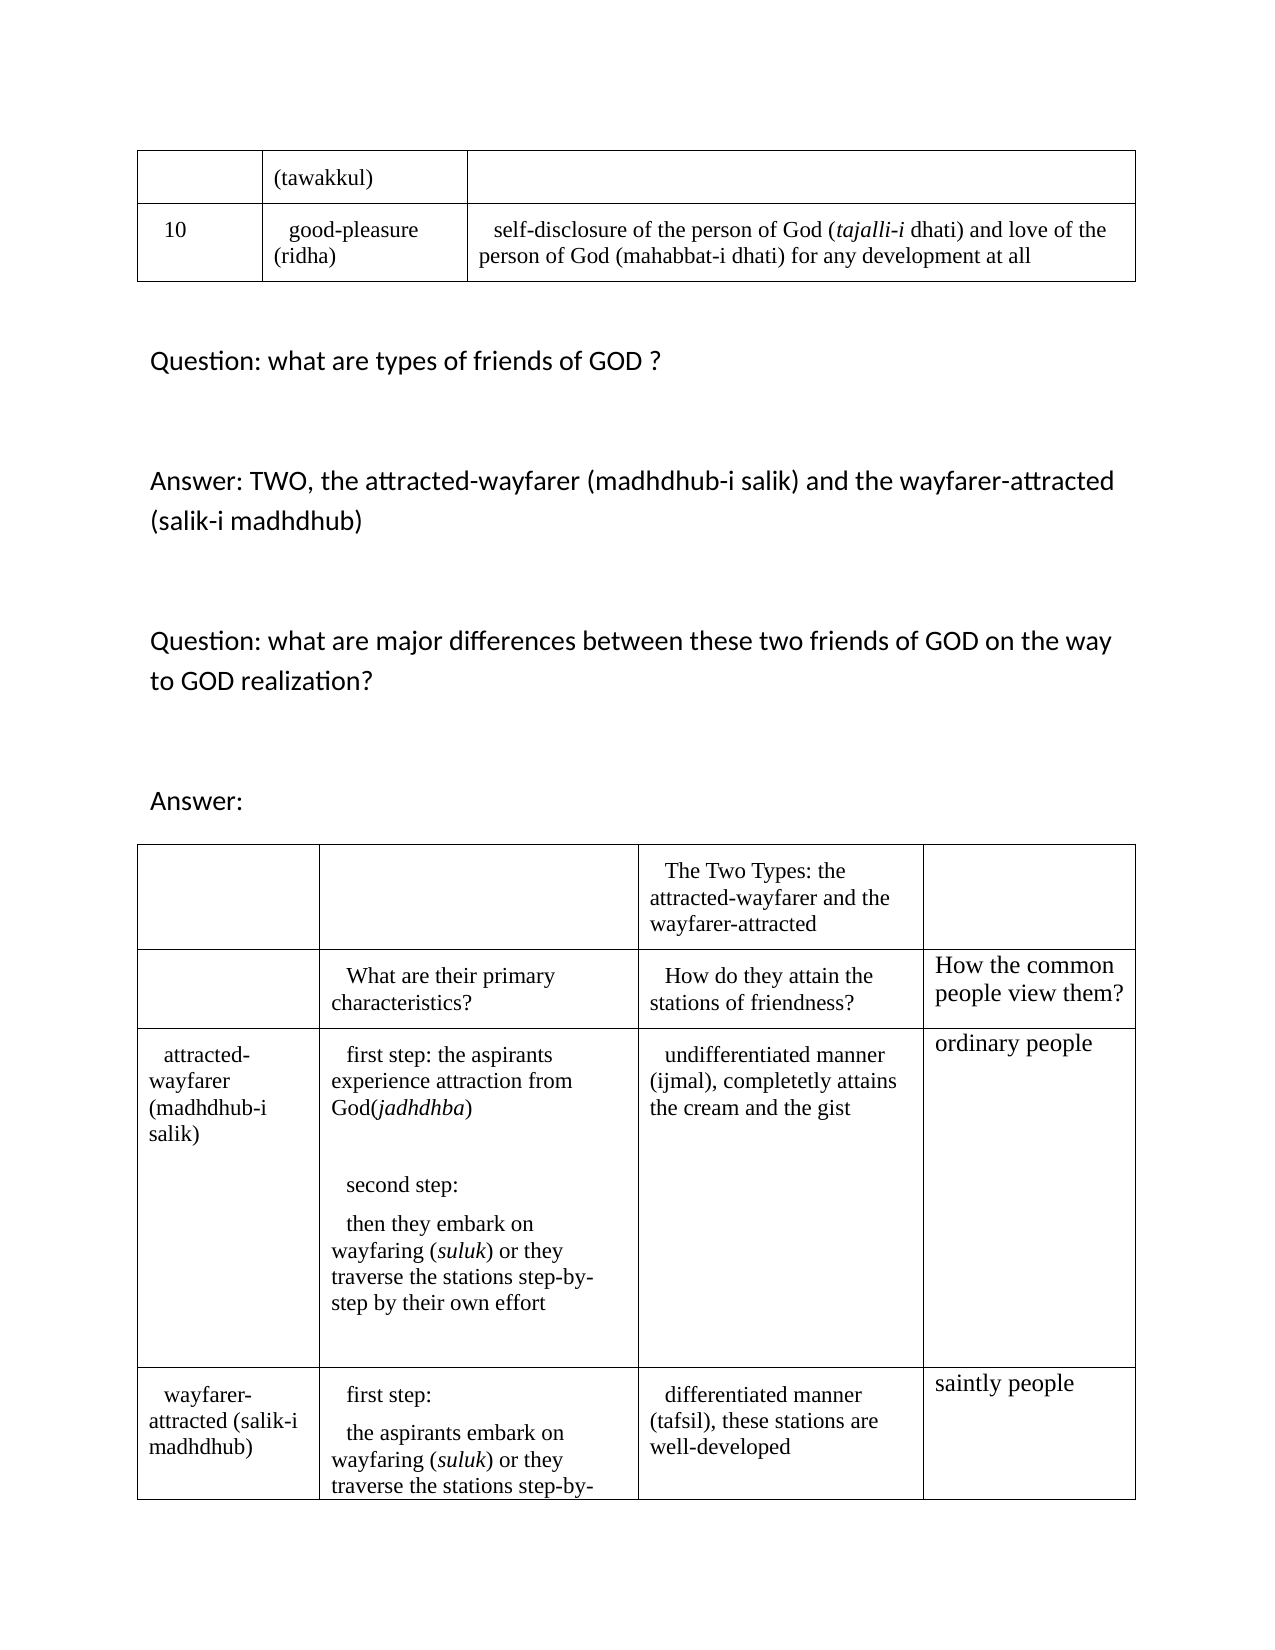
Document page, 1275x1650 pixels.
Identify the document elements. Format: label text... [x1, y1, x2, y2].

table_cell 10 [138, 204, 262, 281]
table_cell saintly people [924, 1368, 1135, 1498]
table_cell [639, 1368, 923, 1498]
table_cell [138, 1368, 319, 1498]
table_cell How do they attain the stations of friendness? [639, 950, 923, 1027]
text Question: what are major differences between these two friends of GOD on the way to GOD realization? [150, 623, 1125, 697]
table_header [138, 845, 319, 949]
table_cell 9 [138, 151, 262, 202]
table_header [320, 845, 638, 949]
table_cell attracted-wayfarer (madhdhub-i salik) [138, 1029, 319, 1367]
table_header [924, 845, 1135, 949]
text Answer: TWO, the attracted-wayfarer (madhdhub-i salik) and the wayfarer-attracted (salik-i madhdhub) [150, 463, 1125, 537]
table_cell undifferentiated manner (ijmal), completetly attains the cream and the gist [639, 1029, 923, 1367]
table_header The Two Types: the attracted-wayfarer and the wayfarer-attracted [639, 845, 923, 949]
table_cell good-pleasure (ridha) [263, 204, 467, 281]
text Answer: [150, 783, 1125, 818]
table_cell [320, 1368, 638, 1498]
table_cell What are their primary characteristics? [320, 950, 638, 1027]
table_cell ordinary people [924, 1029, 1135, 1367]
text Question: what are types of friends of GOD ? [150, 342, 1125, 377]
table_cell [138, 950, 319, 1027]
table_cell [263, 151, 467, 202]
table_cell How the common people view them? [924, 950, 1135, 1027]
table_cell first step: the aspirants experience attraction from God(jadhdhba) second step: then they embark on wayfaring (suluk) or they traverse the stations step-by-step by their own effort [320, 1029, 638, 1367]
table_cell self-disclosure of the person of God (tajalli-i dhati) and love of the person of God (mahabbat-i dhati) for any development at all [468, 204, 1135, 281]
